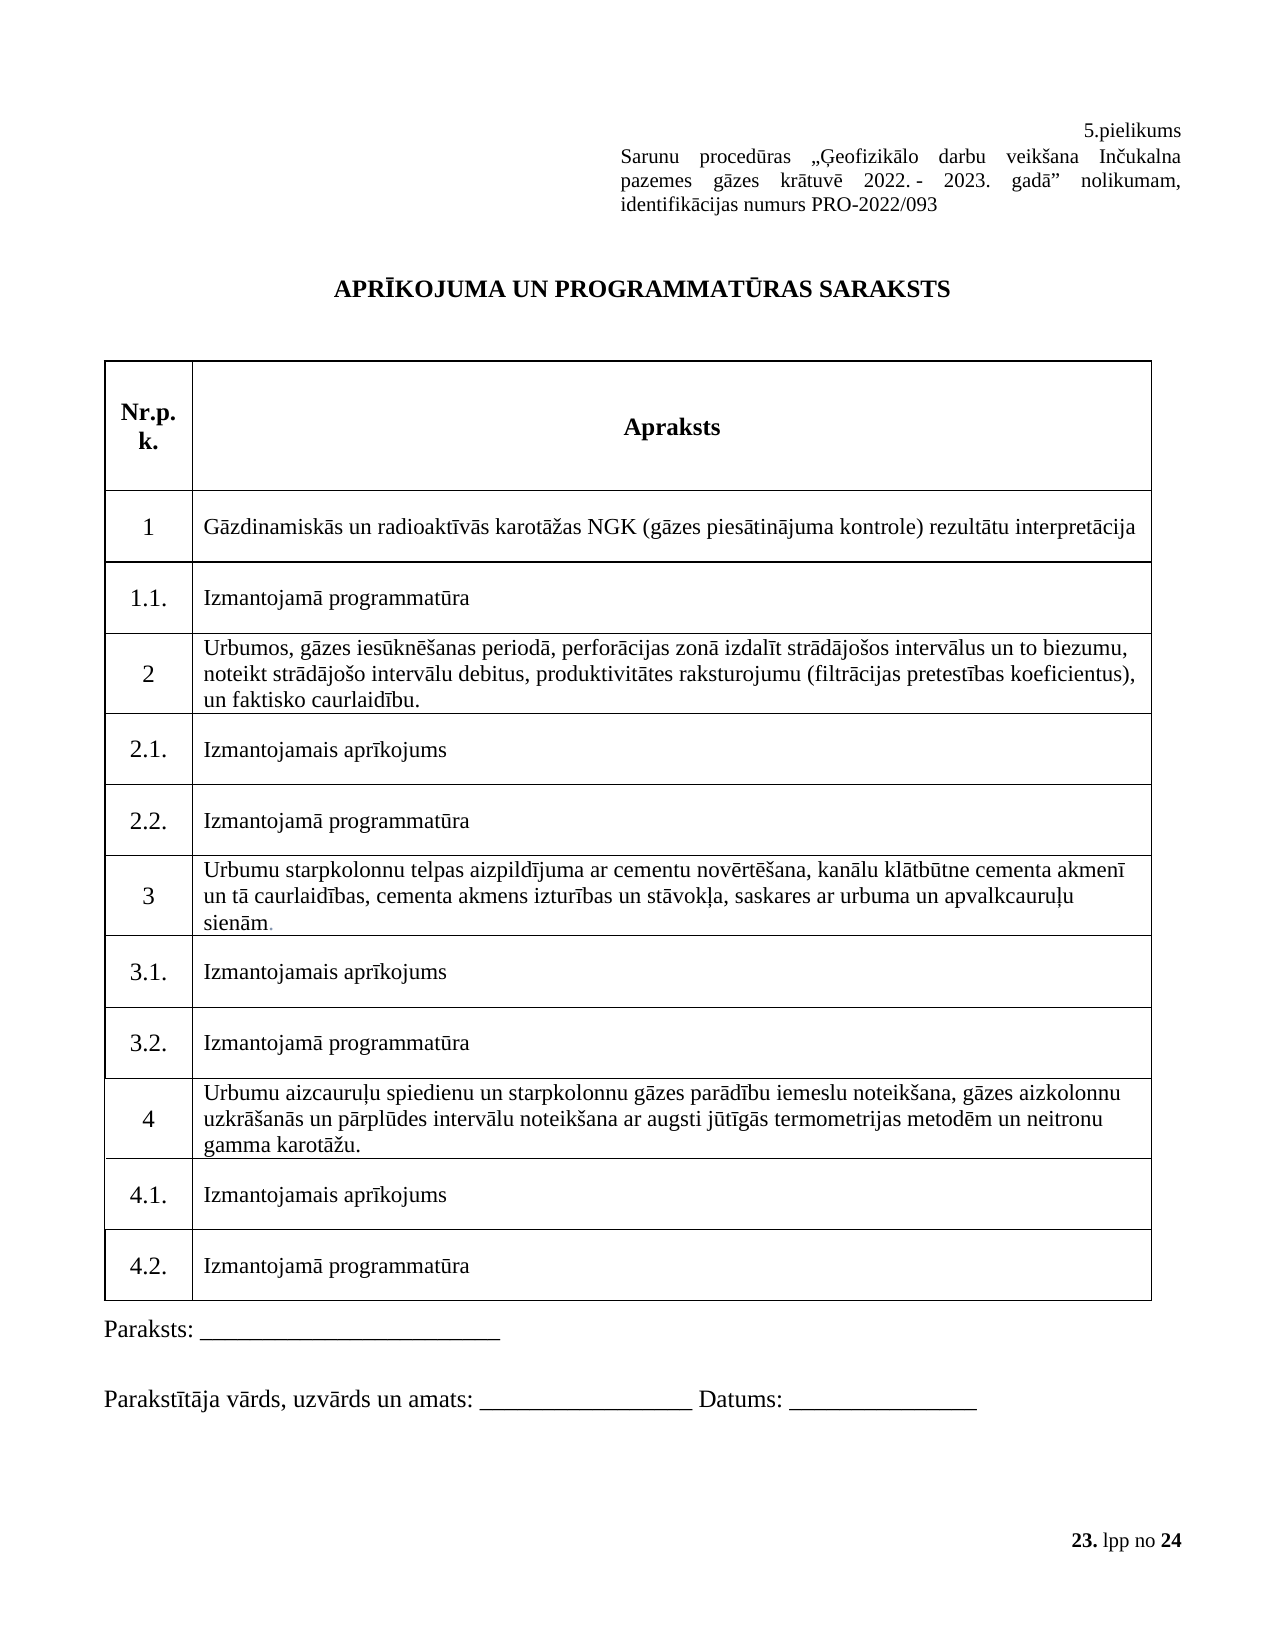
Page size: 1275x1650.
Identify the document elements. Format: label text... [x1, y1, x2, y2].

table_cell 1.1. [106, 563, 192, 633]
table_cell Urbumu starpkolonnu telpas aizpildījuma ar cementu novērtēšana, kanālu klātbūtne cementa akmenī un tā caurlaidības, cementa akmens izturības un stāvokļa, saskares ar urbuma un apvalkcauruļu sienām. [193, 856, 1151, 935]
table_cell Izmantojamā programmatūra [193, 1008, 1151, 1078]
table_cell 2 [106, 634, 192, 713]
table_cell Gāzdinamiskās un radioaktīvās karotāžas NGK (gāzes piesātinājuma kontrole) rezultātu interpretācija [193, 491, 1151, 561]
text APRĪKOJUMA UN PROGRAMMATŪRAS SARAKSTS [103, 274, 1181, 303]
table_cell 2.2. [106, 785, 192, 855]
table_cell 4.1. [105, 1158, 192, 1229]
text Paraksts: ________________________ [103, 1314, 1181, 1343]
table_cell 4.2. [106, 1230, 192, 1300]
table_cell Izmantojamā programmatūra [193, 563, 1151, 633]
table_header Nr.p.k. [106, 362, 192, 490]
table_cell Urbumu aizcauruļu spiedienu un starpkolonnu gāzes parādību iemeslu noteikšana, gāzes aizkolonnu uzkrāšanās un pārplūdes intervālu noteikšana ar augsti jūtīgās termometrijas metodēm un neitronu gamma karotāžu. [193, 1079, 1151, 1158]
table_header Apraksts [193, 362, 1151, 490]
table_cell 4 [105, 1079, 192, 1158]
table_cell 3 [106, 856, 192, 935]
table_cell Urbumos, gāzes iesūknēšanas periodā, perforācijas zonā izdalīt strādājošos intervālus un to biezumu, noteikt strādājošo intervālu debitus, produktivitātes raksturojumu (filtrācijas pretestības koeficientus), un faktisko caurlaidību. [193, 634, 1151, 713]
table_cell Izmantojamais aprīkojums [193, 714, 1151, 784]
text Parakstītāja vārds, uzvārds un amats: _________________ Datums: _______________ [103, 1384, 1181, 1413]
table_cell Izmantojamā programmatūra [193, 1230, 1151, 1300]
table_cell 2.1. [106, 714, 192, 784]
table_cell 1 [106, 491, 192, 561]
text Sarunu procedūras „Ģeofizikālo darbu veikšana Inčukalna pazemes gāzes krātuvē 2022. - 2023. gadā” nolikumam, identifikācijas numurs PRO-2022/093 [620, 144, 1181, 216]
table_cell Izmantojamā programmatūra [193, 785, 1151, 855]
table_cell 3.1. [106, 936, 192, 1007]
table_cell 3.2. [106, 1008, 192, 1078]
table_cell Izmantojamais aprīkojums [193, 936, 1151, 1007]
table_cell Izmantojamais aprīkojums [193, 1159, 1151, 1229]
text 5.pielikums [141, 118, 1181, 142]
